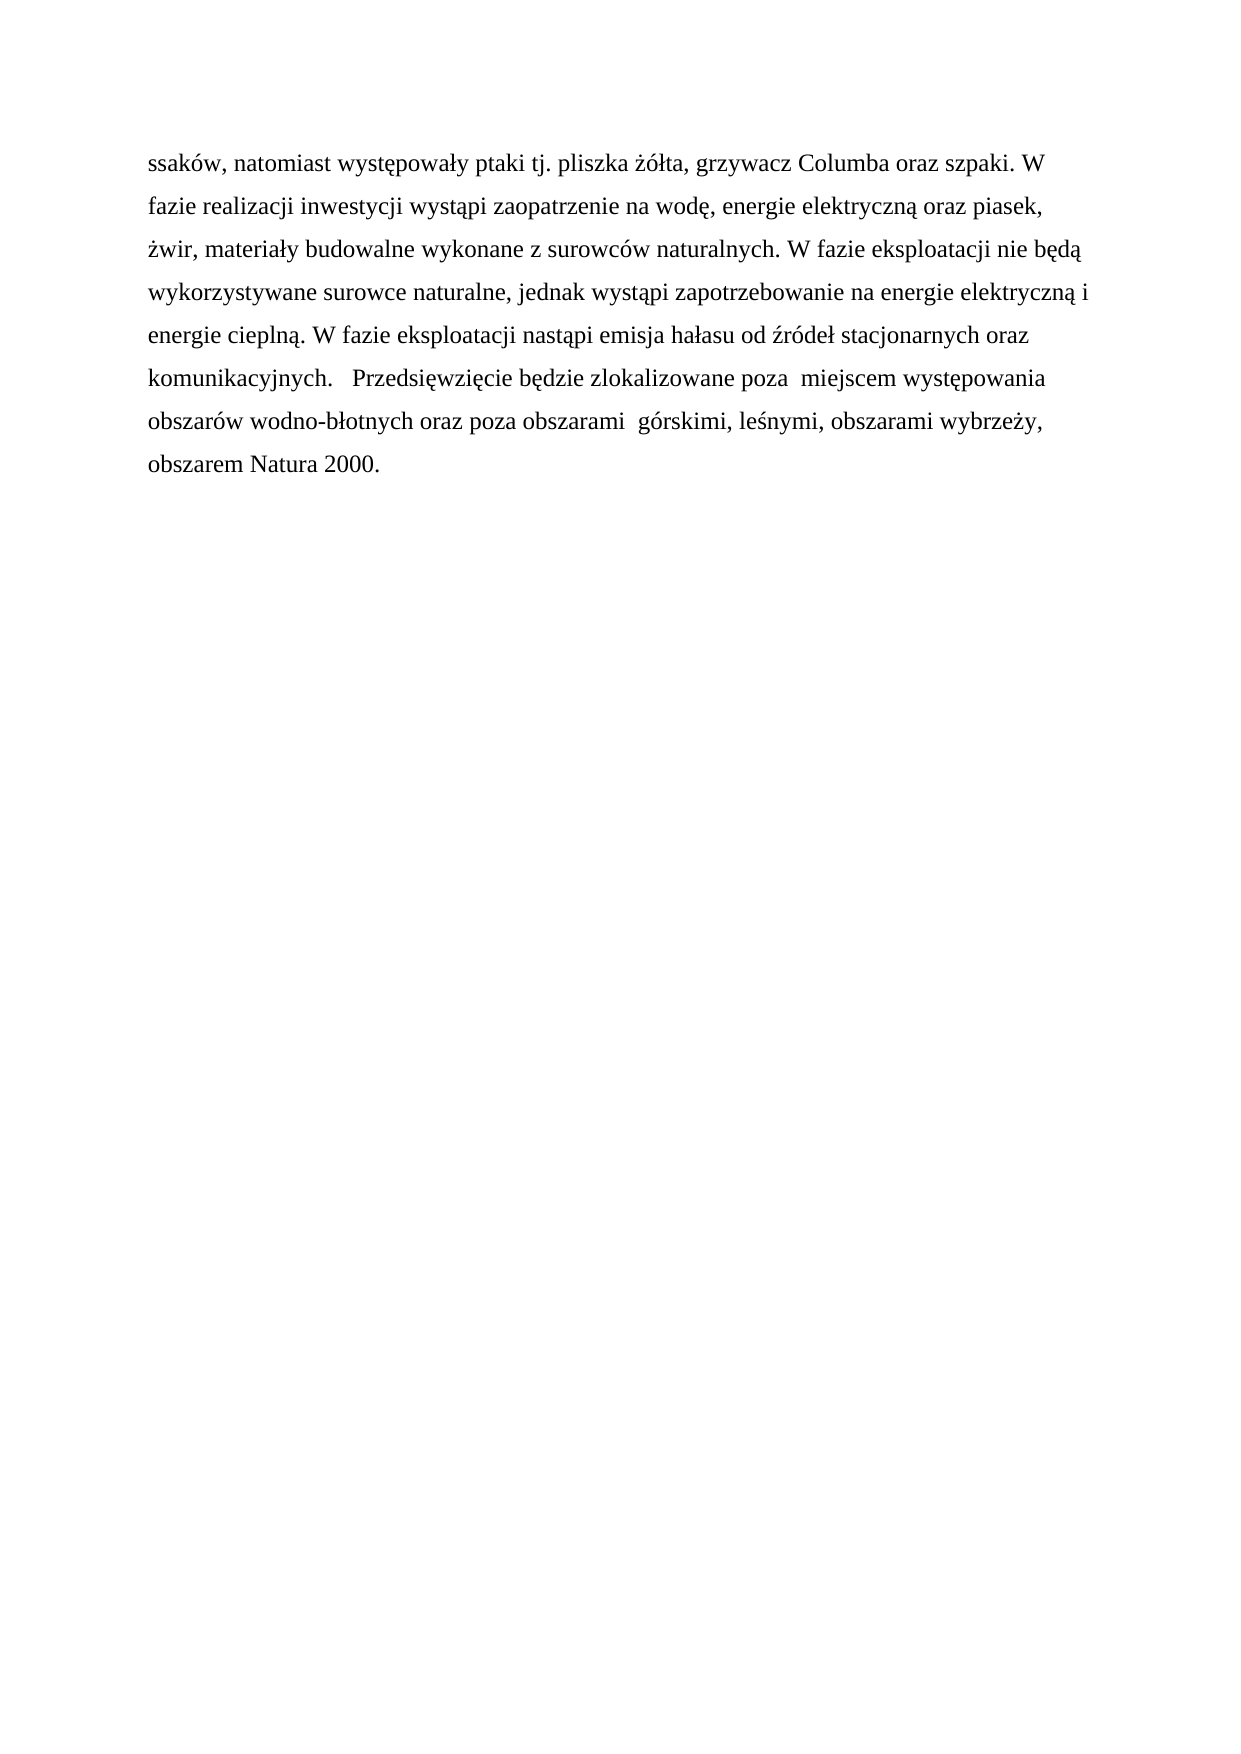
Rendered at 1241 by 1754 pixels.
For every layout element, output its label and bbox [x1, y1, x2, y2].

text [148, 148, 1093, 478]
